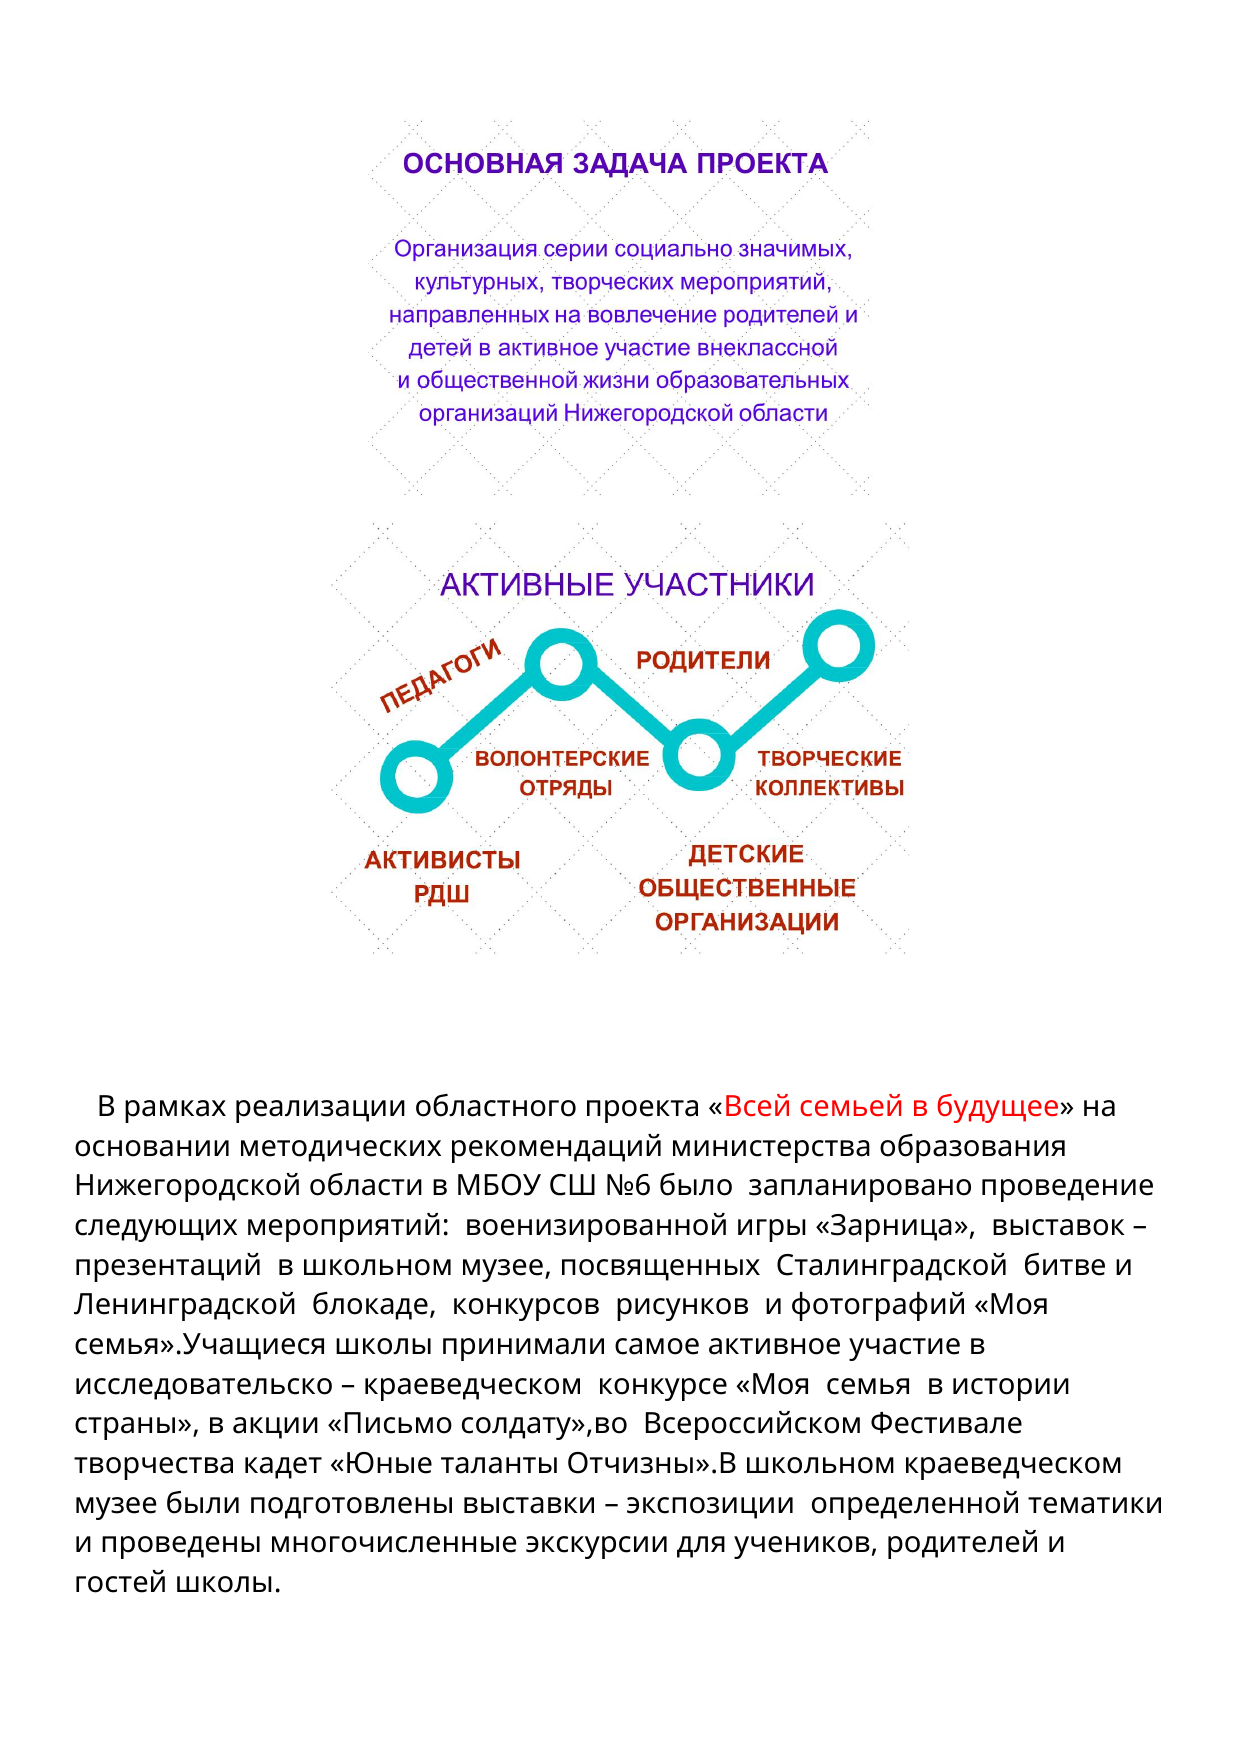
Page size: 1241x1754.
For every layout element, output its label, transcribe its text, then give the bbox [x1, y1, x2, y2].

picture [368, 118, 873, 496]
picture [331, 520, 910, 955]
text В рамках реализации областного проекта «Всей семьей в будущее» на основании методических рекомендаций министерства образования Нижегородской области в МБОУ СШ №6 было запланировано проведение следующих мероприятий: военизированной игры «Зарница», выставок – презентаций в школьном музее, посвященных Сталинградской битве и Ленинградской блокаде, конкурсов рисунков и фотографий «Моя семья».Учащиеся школы принимали самое активное участие в исследовательско – краеведческом конкурсе «Моя семья в истории страны», в акции «Письмо солдату»,во Всероссийском Фестивале творчества кадет «Юные таланты Отчизны».В школьном краеведческом музее были подготовлены выставки – экспозиции определенной тематики и проведены многочисленные экскурсии для учеников, родителей и гостей школы. [74, 1085, 1167, 1601]
